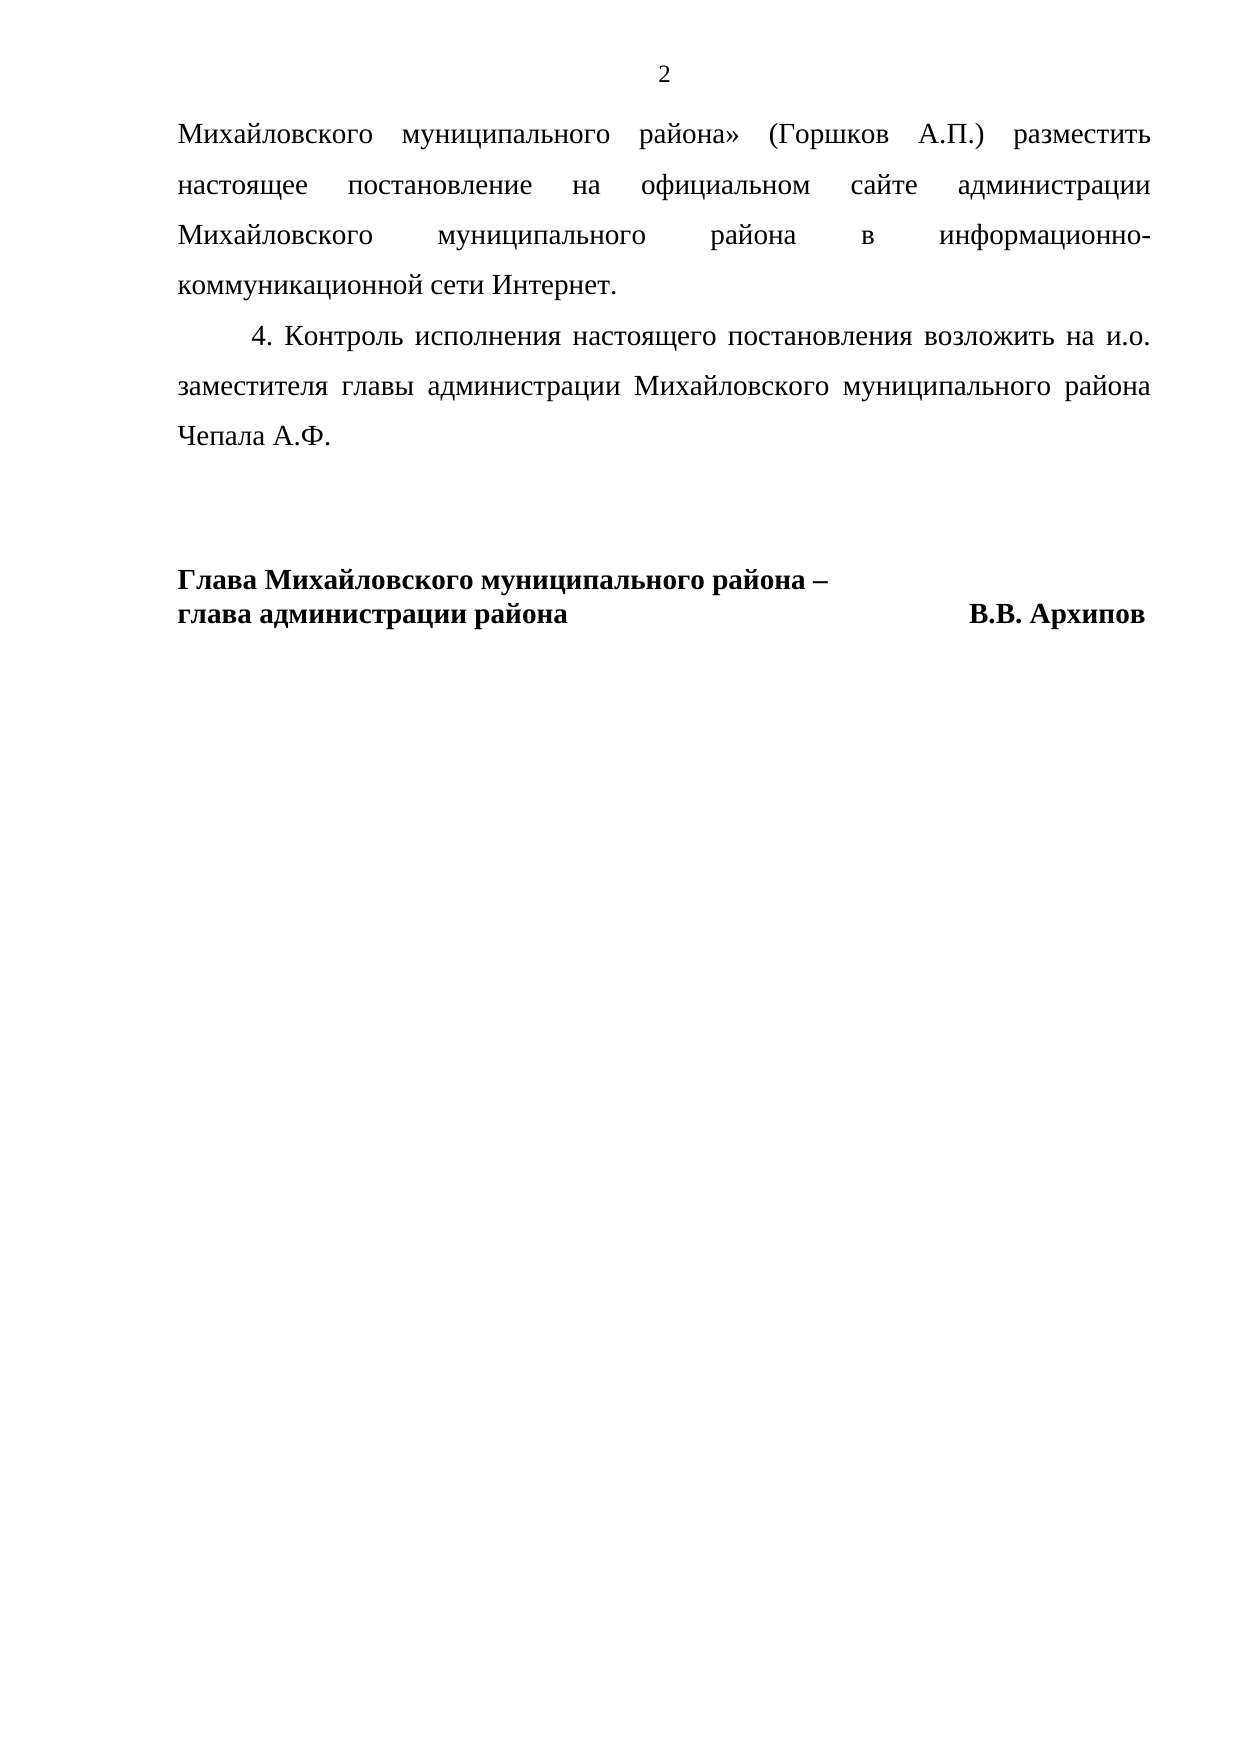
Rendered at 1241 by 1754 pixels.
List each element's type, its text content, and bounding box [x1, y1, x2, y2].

text Глава Михайловского муниципального района – [177, 562, 1152, 596]
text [177, 117, 1152, 301]
text глава администрации района В.В. Архипов [177, 596, 1152, 629]
text 4. Контроль исполнения настоящего постановления возложить на и.о. заместителя главы администрации Михайловского муниципального района Чепала А.Ф. [177, 318, 1152, 452]
